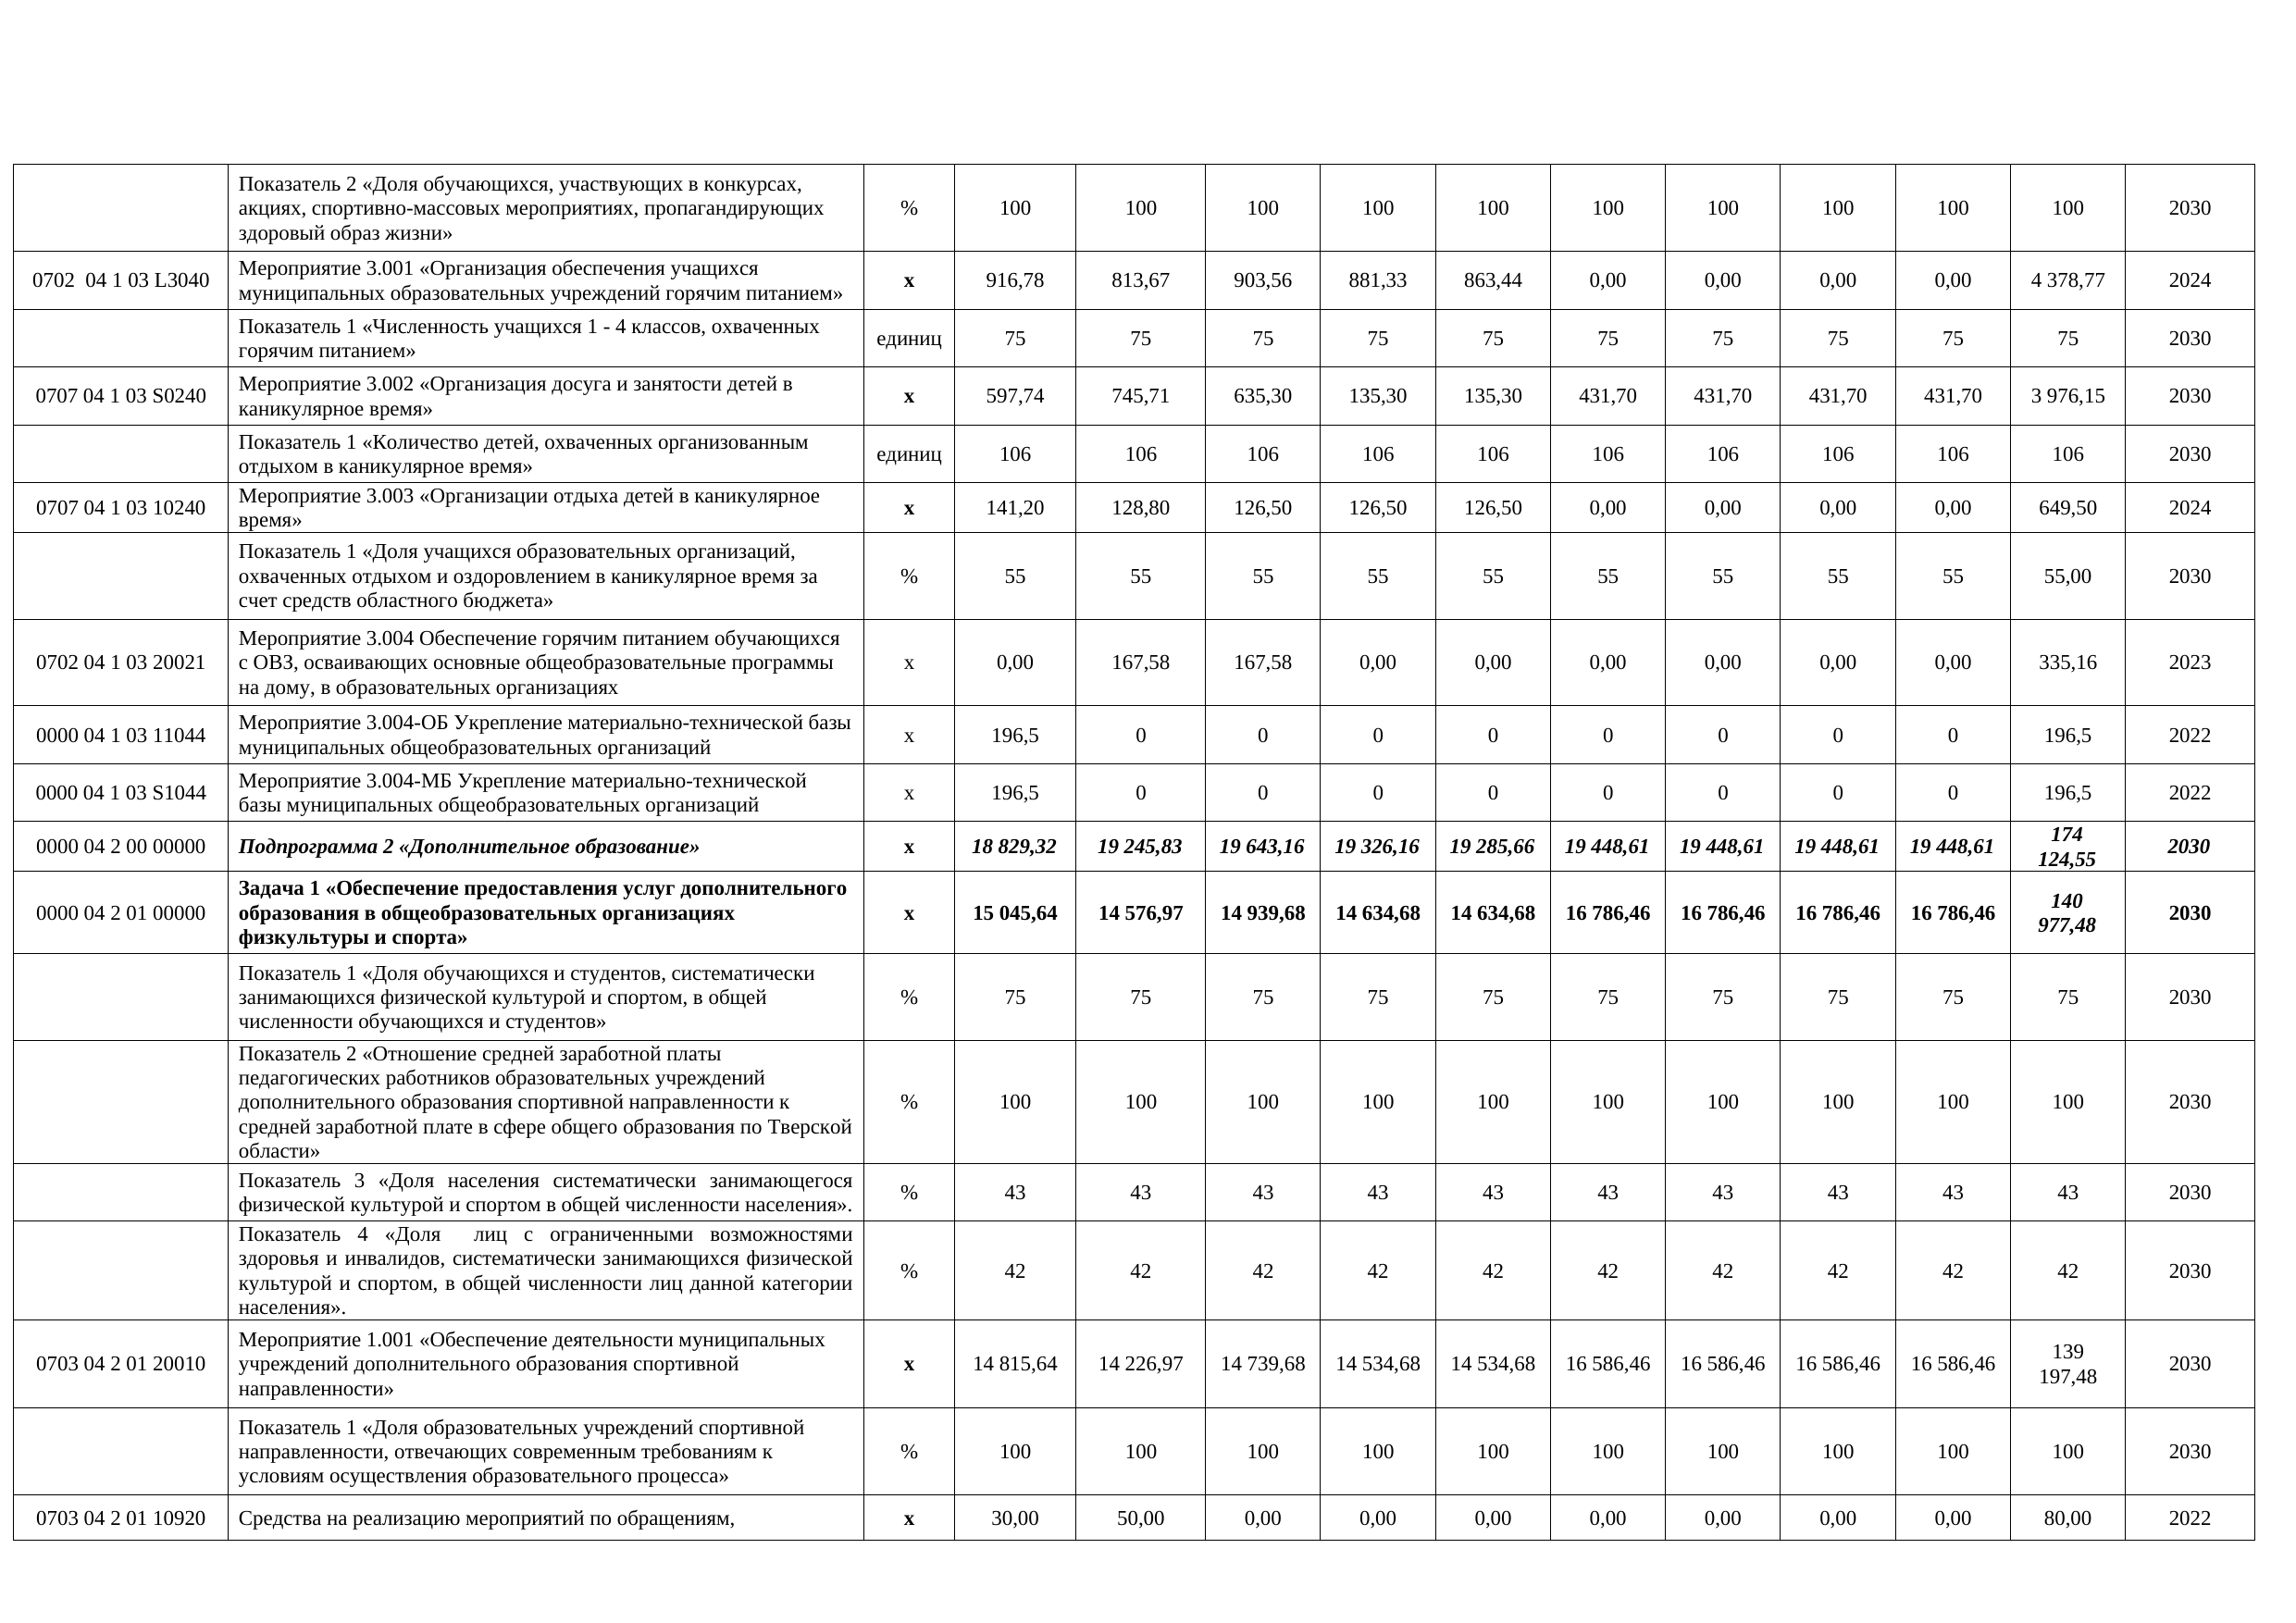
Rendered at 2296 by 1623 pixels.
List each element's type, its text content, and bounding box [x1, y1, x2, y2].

table_cell 100 [1896, 165, 2010, 251]
table_cell 14 634,68 [1436, 872, 1550, 953]
table_cell 75 [1896, 310, 2010, 366]
table_cell Мероприятие 1.001 «Обеспечение деятельности муниципальных учреждений дополнительного образования спортивной направленности» [229, 1320, 863, 1407]
table_cell х [864, 620, 954, 705]
table_cell 55 [1076, 533, 1205, 618]
table_cell 14 226,97 [1076, 1320, 1205, 1407]
table_cell 0 [1896, 764, 2010, 821]
table_cell % [864, 165, 954, 251]
table_cell 4 378,77 [2011, 252, 2125, 308]
table_cell 903,56 [1206, 252, 1320, 308]
table_cell 0 [1321, 764, 1435, 821]
table_cell 196,5 [955, 706, 1075, 763]
table_cell 0,00 [1551, 252, 1665, 308]
table_cell 19 448,61 [1551, 822, 1665, 871]
table_cell 75 [1321, 310, 1435, 366]
table_cell 75 [1551, 310, 1665, 366]
table_cell 0 [1206, 706, 1320, 763]
table_cell 141,20 [955, 483, 1075, 532]
table_cell 18 829,32 [955, 822, 1075, 871]
table_cell Показатель 3 «Доля населения систематически занимающегося физической культурой и спортом в общей численности населения». [229, 1164, 863, 1220]
table_cell х [864, 1320, 954, 1407]
table_cell 0000 04 1 03 S1044 [14, 764, 228, 821]
table_cell 0,00 [1896, 252, 2010, 308]
table_cell [14, 533, 228, 618]
table_cell 106 [1551, 426, 1665, 482]
table_cell 0703 04 2 01 20010 [14, 1320, 228, 1407]
table_cell 0,00 [1896, 620, 2010, 705]
table_cell х [864, 764, 954, 821]
table_cell [14, 1221, 228, 1319]
table_cell 16 786,46 [1551, 872, 1665, 953]
table_cell 100 [1321, 1041, 1435, 1163]
table_cell 135,30 [1436, 367, 1550, 424]
table_cell Мероприятие 3.001 «Организация обеспечения учащихся муниципальных образовательных учреждений горячим питанием» [229, 252, 863, 308]
table_cell единиц [864, 426, 954, 482]
table_cell 0,00 [1896, 483, 2010, 532]
table_cell 16 586,46 [1896, 1320, 2010, 1407]
table_cell 19 326,16 [1321, 822, 1435, 871]
table_cell 100 [1551, 1041, 1665, 1163]
table_cell 100 [955, 1408, 1075, 1493]
table_cell 16 586,46 [1666, 1320, 1780, 1407]
table_cell [14, 1041, 228, 1163]
table_cell Показатель 1 «Численность учащихся 1 - 4 классов, охваченных горячим питанием» [229, 310, 863, 366]
table_cell 75 [1076, 954, 1205, 1040]
table_cell 19 448,61 [1666, 822, 1780, 871]
table_cell 431,70 [1896, 367, 2010, 424]
table_cell 0702 04 1 03 L3040 [14, 252, 228, 308]
table_cell 75 [1436, 310, 1550, 366]
table_cell 16 786,46 [1666, 872, 1780, 953]
table_cell 0702 04 1 03 20021 [14, 620, 228, 705]
table_cell 100 [1206, 1041, 1320, 1163]
table_cell 0000 04 2 01 00000 [14, 872, 228, 953]
table_cell 0,00 [1551, 620, 1665, 705]
table_cell Показатель 2 «Отношение средней заработной платы педагогических работников образовательных учреждений дополнительного образования спортивной направленности к средней заработной плате в сфере общего образования по Тверской области» [229, 1041, 863, 1163]
table_cell х [864, 872, 954, 953]
table_cell 2024 [2126, 252, 2254, 308]
table_cell 100 [1436, 1041, 1550, 1163]
table_cell 55 [1896, 533, 2010, 618]
table_cell 863,44 [1436, 252, 1550, 308]
table_cell 75 [2011, 954, 2125, 1040]
table_cell 0707 04 1 03 10240 [14, 483, 228, 532]
table_cell 100 [1666, 1408, 1780, 1493]
table_cell 16 586,46 [1781, 1320, 1895, 1407]
table_cell 0 [1781, 764, 1895, 821]
table_cell 55 [1321, 533, 1435, 618]
table_cell Показатель 4 «Доля лиц с ограниченными возможностями здоровья и инвалидов, систематически занимающихся физической культурой и спортом, в общей численности лиц данной категории населения». [229, 1221, 863, 1319]
table_cell 813,67 [1076, 252, 1205, 308]
table_cell [14, 310, 228, 366]
table_cell 0 [1551, 706, 1665, 763]
table_cell 30,00 [955, 1495, 1075, 1540]
table_cell 42 [1206, 1221, 1320, 1319]
table_cell 75 [1436, 954, 1550, 1040]
table_cell 0,00 [1551, 483, 1665, 532]
table_cell 106 [1781, 426, 1895, 482]
table_cell 745,71 [1076, 367, 1205, 424]
table_cell 0,00 [1551, 1495, 1665, 1540]
table_cell [14, 1164, 228, 1220]
table_cell 100 [1551, 1408, 1665, 1493]
table_cell 167,58 [1076, 620, 1205, 705]
table_cell х [864, 367, 954, 424]
table_cell 196,5 [2011, 706, 2125, 763]
table_cell 0 [1551, 764, 1665, 821]
table_cell 431,70 [1781, 367, 1895, 424]
table_cell 0,00 [1666, 252, 1780, 308]
table_cell 649,50 [2011, 483, 2125, 532]
table_cell 2030 [2126, 954, 2254, 1040]
table_cell 14 739,68 [1206, 1320, 1320, 1407]
table_cell 14 815,64 [955, 1320, 1075, 1407]
table_cell 140 977,48 [2011, 872, 2125, 953]
table_cell 0 [1206, 764, 1320, 821]
table_cell 106 [955, 426, 1075, 482]
table_cell 100 [1781, 1408, 1895, 1493]
table_cell 75 [955, 954, 1075, 1040]
table_cell 100 [1206, 165, 1320, 251]
table_cell Задача 1 «Обеспечение предоставления услуг дополнительного образования в общеобразовательных организациях физкультуры и спорта» [229, 872, 863, 953]
table_cell % [864, 1041, 954, 1163]
table_cell 2022 [2126, 764, 2254, 821]
table_cell 19 285,66 [1436, 822, 1550, 871]
table_cell 106 [1206, 426, 1320, 482]
table_cell 0,00 [1436, 620, 1550, 705]
table_cell 43 [1076, 1164, 1205, 1220]
table_cell 0 [1666, 764, 1780, 821]
table_cell 75 [2011, 310, 2125, 366]
table_cell 106 [1321, 426, 1435, 482]
table_cell 174 124,55 [2011, 822, 2125, 871]
table_cell 43 [1896, 1164, 2010, 1220]
table_cell 16 586,46 [1551, 1320, 1665, 1407]
table_cell 75 [1551, 954, 1665, 1040]
table_cell 0,00 [1666, 620, 1780, 705]
table_cell 881,33 [1321, 252, 1435, 308]
table_cell 75 [955, 310, 1075, 366]
table_cell 75 [1206, 954, 1320, 1040]
table_cell Мероприятие 3.004-ОБ Укрепление материально-технической базы муниципальных общеобразовательных организаций [229, 706, 863, 763]
table_cell 0,00 [1666, 1495, 1780, 1540]
table_cell 19 643,16 [1206, 822, 1320, 871]
table_cell 75 [1781, 310, 1895, 366]
table_cell % [864, 954, 954, 1040]
table_cell 0 [1896, 706, 2010, 763]
table_cell 43 [2011, 1164, 2125, 1220]
table_cell 100 [1781, 1041, 1895, 1163]
table_cell 0,00 [1321, 620, 1435, 705]
table_cell 2030 [2126, 165, 2254, 251]
table_cell 0703 04 2 01 10920 [14, 1495, 228, 1540]
table_cell 43 [1321, 1164, 1435, 1220]
table_cell 0000 04 2 00 00000 [14, 822, 228, 871]
table_cell 0 [1666, 706, 1780, 763]
table_cell 431,70 [1666, 367, 1780, 424]
table_cell х [864, 483, 954, 532]
table_cell 14 939,68 [1206, 872, 1320, 953]
table_cell 2030 [2126, 822, 2254, 871]
table_cell 42 [1781, 1221, 1895, 1319]
table_cell 100 [1076, 165, 1205, 251]
table_cell 0 [1436, 764, 1550, 821]
table_cell 2030 [2126, 1041, 2254, 1163]
table_cell 100 [1321, 165, 1435, 251]
table_cell 335,16 [2011, 620, 2125, 705]
table_cell [14, 165, 228, 251]
table_cell 100 [1436, 165, 1550, 251]
table_cell 126,50 [1436, 483, 1550, 532]
table_cell 100 [1076, 1408, 1205, 1493]
table_cell 75 [1206, 310, 1320, 366]
table_cell 55 [1436, 533, 1550, 618]
table_cell 100 [2011, 1041, 2125, 1163]
table_cell % [864, 1164, 954, 1220]
table_cell 2030 [2126, 1221, 2254, 1319]
table_cell 916,78 [955, 252, 1075, 308]
table_cell 2030 [2126, 1320, 2254, 1407]
table_cell 75 [1666, 954, 1780, 1040]
table_cell 139 197,48 [2011, 1320, 2125, 1407]
table_cell 55 [1551, 533, 1665, 618]
table_cell 196,5 [955, 764, 1075, 821]
table_cell 0,00 [1896, 1495, 2010, 1540]
table_cell 42 [2011, 1221, 2125, 1319]
table_cell 19 448,61 [1896, 822, 2010, 871]
table_cell 2030 [2126, 533, 2254, 618]
table_cell 106 [2011, 426, 2125, 482]
table_cell 100 [1896, 1408, 2010, 1493]
table_cell Мероприятие 3.002 «Организация досуга и занятости детей в каникулярное время» [229, 367, 863, 424]
table_cell единиц [864, 310, 954, 366]
table_cell 43 [1206, 1164, 1320, 1220]
table_cell 16 786,46 [1896, 872, 2010, 953]
table_cell 55,00 [2011, 533, 2125, 618]
table_cell 100 [1076, 1041, 1205, 1163]
table_cell 100 [1781, 165, 1895, 251]
table_cell х [864, 706, 954, 763]
table_cell % [864, 533, 954, 618]
table_cell 42 [1666, 1221, 1780, 1319]
table_cell 100 [1321, 1408, 1435, 1493]
table_cell 15 045,64 [955, 872, 1075, 953]
table_cell 50,00 [1076, 1495, 1205, 1540]
table_cell 0000 04 1 03 11044 [14, 706, 228, 763]
table_cell 135,30 [1321, 367, 1435, 424]
table_cell [14, 426, 228, 482]
table_cell 55 [955, 533, 1075, 618]
table_cell [14, 954, 228, 1040]
table_cell 100 [1206, 1408, 1320, 1493]
table_cell 14 576,97 [1076, 872, 1205, 953]
table_cell 14 634,68 [1321, 872, 1435, 953]
table_cell 2030 [2126, 426, 2254, 482]
table_cell 0,00 [1781, 1495, 1895, 1540]
table_cell 0707 04 1 03 S0240 [14, 367, 228, 424]
table_cell 2030 [2126, 310, 2254, 366]
table_cell 42 [955, 1221, 1075, 1319]
table_cell 14 534,68 [1436, 1320, 1550, 1407]
table_cell 2022 [2126, 706, 2254, 763]
table_cell 106 [1436, 426, 1550, 482]
table_cell 106 [1896, 426, 2010, 482]
table_cell 2024 [2126, 483, 2254, 532]
table_cell х [864, 252, 954, 308]
table_cell 75 [1896, 954, 2010, 1040]
table_cell 0 [1321, 706, 1435, 763]
table_cell 100 [955, 165, 1075, 251]
table_cell 106 [1076, 426, 1205, 482]
table_cell 0 [1436, 706, 1550, 763]
table_cell 597,74 [955, 367, 1075, 424]
table_cell 0,00 [1321, 1495, 1435, 1540]
table_cell х [864, 822, 954, 871]
table_cell 635,30 [1206, 367, 1320, 424]
table_cell 0 [1781, 706, 1895, 763]
table_cell 3 976,15 [2011, 367, 2125, 424]
table_cell [14, 1408, 228, 1493]
table_cell 42 [1551, 1221, 1665, 1319]
table_cell 0,00 [1781, 620, 1895, 705]
table_cell 100 [955, 1041, 1075, 1163]
table_cell 100 [2011, 1408, 2125, 1493]
table_cell % [864, 1221, 954, 1319]
table_cell 2022 [2126, 1495, 2254, 1540]
table_cell 55 [1781, 533, 1895, 618]
table_cell 0,00 [1781, 483, 1895, 532]
table_cell 126,50 [1321, 483, 1435, 532]
table_cell 43 [1666, 1164, 1780, 1220]
table_cell 14 534,68 [1321, 1320, 1435, 1407]
table_cell 19 448,61 [1781, 822, 1895, 871]
table_cell 100 [1436, 1408, 1550, 1493]
table_cell 43 [1781, 1164, 1895, 1220]
table_cell 100 [1666, 1041, 1780, 1163]
table_cell 16 786,46 [1781, 872, 1895, 953]
table_cell 42 [1436, 1221, 1550, 1319]
table_cell 431,70 [1551, 367, 1665, 424]
table_cell 80,00 [2011, 1495, 2125, 1540]
table_cell Показатель 1 «Доля обучающихся и студентов, систематически занимающихся физической культурой и спортом, в общей численности обучающихся и студентов» [229, 954, 863, 1040]
table_cell 2030 [2126, 872, 2254, 953]
table_cell 75 [1781, 954, 1895, 1040]
table_cell 100 [2011, 165, 2125, 251]
table_cell 100 [1551, 165, 1665, 251]
table_cell 128,80 [1076, 483, 1205, 532]
table_cell 2030 [2126, 367, 2254, 424]
table_cell Показатель 1 «Количество детей, охваченных организованным отдыхом в каникулярное время» [229, 426, 863, 482]
table_cell Мероприятие 3.004-МБ Укрепление материально-технической базы муниципальных общеобразовательных организаций [229, 764, 863, 821]
table_cell 196,5 [2011, 764, 2125, 821]
table_cell 55 [1666, 533, 1780, 618]
table_cell 75 [1666, 310, 1780, 366]
table_cell Показатель 1 «Доля образовательных учреждений спортивной направленности, отвечающих современным требованиям к условиям осуществления образовательного процесса» [229, 1408, 863, 1493]
table_cell 0,00 [955, 620, 1075, 705]
table_cell 42 [1896, 1221, 2010, 1319]
table_cell 100 [1666, 165, 1780, 251]
table_cell % [864, 1408, 954, 1493]
table_cell 43 [1551, 1164, 1665, 1220]
table_cell 126,50 [1206, 483, 1320, 532]
table_cell 75 [1076, 310, 1205, 366]
table_cell 19 245,83 [1076, 822, 1205, 871]
table_cell 42 [1076, 1221, 1205, 1319]
table_cell 100 [1896, 1041, 2010, 1163]
table_cell 43 [1436, 1164, 1550, 1220]
table_cell 0,00 [1781, 252, 1895, 308]
table_cell 167,58 [1206, 620, 1320, 705]
table_cell Показатель 1 «Доля учащихся образовательных организаций, охваченных отдыхом и оздоровлением в каникулярное время за счет средств областного бюджета» [229, 533, 863, 618]
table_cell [229, 1495, 863, 1540]
table_cell 2030 [2126, 1164, 2254, 1220]
table_cell Показатель 2 «Доля обучающихся, участвующих в конкурсах, акциях, спортивно-массовых мероприятиях, пропагандирующих здоровый образ жизни» [229, 165, 863, 251]
table_cell 0,00 [1666, 483, 1780, 532]
table_cell Подпрограмма 2 «Дополнительное образование» [229, 822, 863, 871]
table_cell х [864, 1495, 954, 1540]
table_cell 2030 [2126, 1408, 2254, 1493]
table_cell 43 [955, 1164, 1075, 1220]
table_cell 0,00 [1206, 1495, 1320, 1540]
table_cell 2023 [2126, 620, 2254, 705]
table_cell Мероприятие 3.003 «Организации отдыха детей в каникулярное время» [229, 483, 863, 532]
table_cell 42 [1321, 1221, 1435, 1319]
table_cell 0 [1076, 706, 1205, 763]
table_cell Мероприятие 3.004 Обеспечение горячим питанием обучающихся с ОВЗ, осваивающих основные общеобразовательные программы на дому, в образовательных организациях [229, 620, 863, 705]
table_cell 75 [1321, 954, 1435, 1040]
table_cell 0 [1076, 764, 1205, 821]
table_cell 106 [1666, 426, 1780, 482]
table_cell 0,00 [1436, 1495, 1550, 1540]
table_cell 55 [1206, 533, 1320, 618]
